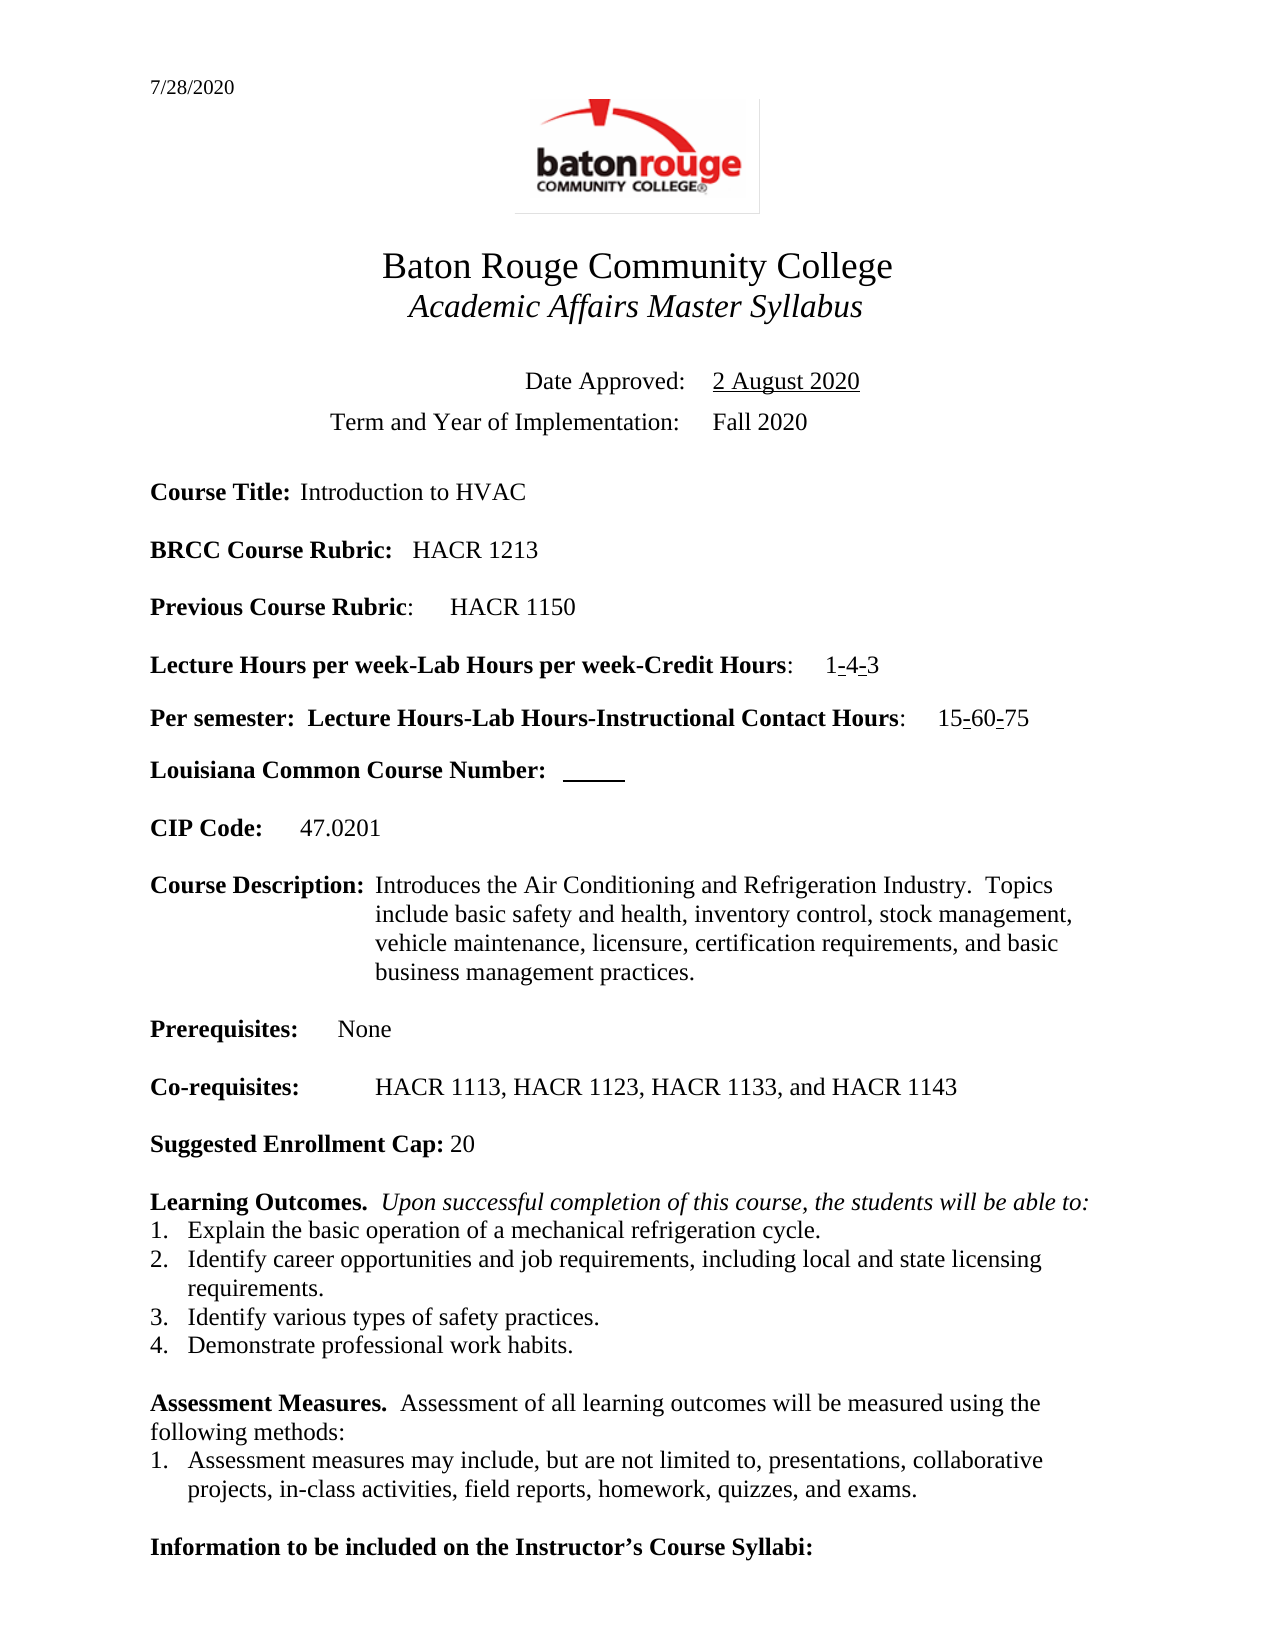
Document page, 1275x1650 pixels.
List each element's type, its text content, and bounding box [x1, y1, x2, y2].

text 3. Identify various types of safety practices. [150, 1302, 1125, 1330]
text Co-requisites: HACR 1113, HACR 1123, HACR 1133, and HACR 1143 [150, 1072, 1125, 1100]
text 1. Explain the basic operation of a mechanical refrigeration cycle. [150, 1215, 1125, 1244]
text 1. Assessment measures may include, but are not limited to, presentations, collaborative projects, in-class activities, field reports, homework, quizzes, and exams. [150, 1445, 1125, 1503]
text 4. Demonstrate professional work habits. [150, 1330, 1125, 1359]
text Suggested Enrollment Cap: 20 [150, 1129, 1125, 1158]
text Course Title: Introduction to HVAC [150, 477, 1125, 506]
text Baton Rouge Community College [150, 243, 1125, 286]
text 2. Identify career opportunities and job requirements, including local and state licensing requirements. [150, 1244, 1125, 1302]
text Previous Course Rubric: HACR 1150 [150, 592, 1125, 621]
text BRCC Course Rubric: HACR 1213 [150, 535, 1125, 563]
text Louisiana Common Course Number: [150, 755, 1125, 784]
text Course Description: Introduces the Air Conditioning and Refrigeration Industry. Topics include basic safety and health, inventory control, stock management, vehicle maintenance, licensure, certification requirements, and basic business management practices. [150, 870, 1125, 985]
text Lecture Hours per week-Lab Hours per week-Credit Hours: 1-4-3 [150, 650, 1125, 678]
text Per semester: Lecture Hours-Lab Hours-Instructional Contact Hours: 15-60-75 [150, 703, 1125, 731]
text Assessment Measures. Assessment of all learning outcomes will be measured using the following methods: [150, 1388, 1125, 1445]
picture [514, 99, 761, 215]
text Learning Outcomes. Upon successful completion of this course, the students will be able to: [150, 1187, 1125, 1215]
text Date Approved: 2 August 2020 [525, 366, 1125, 395]
text CIP Code: 47.0201 [150, 813, 1125, 842]
text Information to be included on the Instructor’s Course Syllabi: [150, 1532, 1125, 1560]
text Term and Year of Implementation: Fall 2020 [330, 407, 1125, 436]
text Academic Affairs Master Syllabus [150, 286, 1125, 325]
text Prerequisites: None [150, 1014, 1125, 1043]
